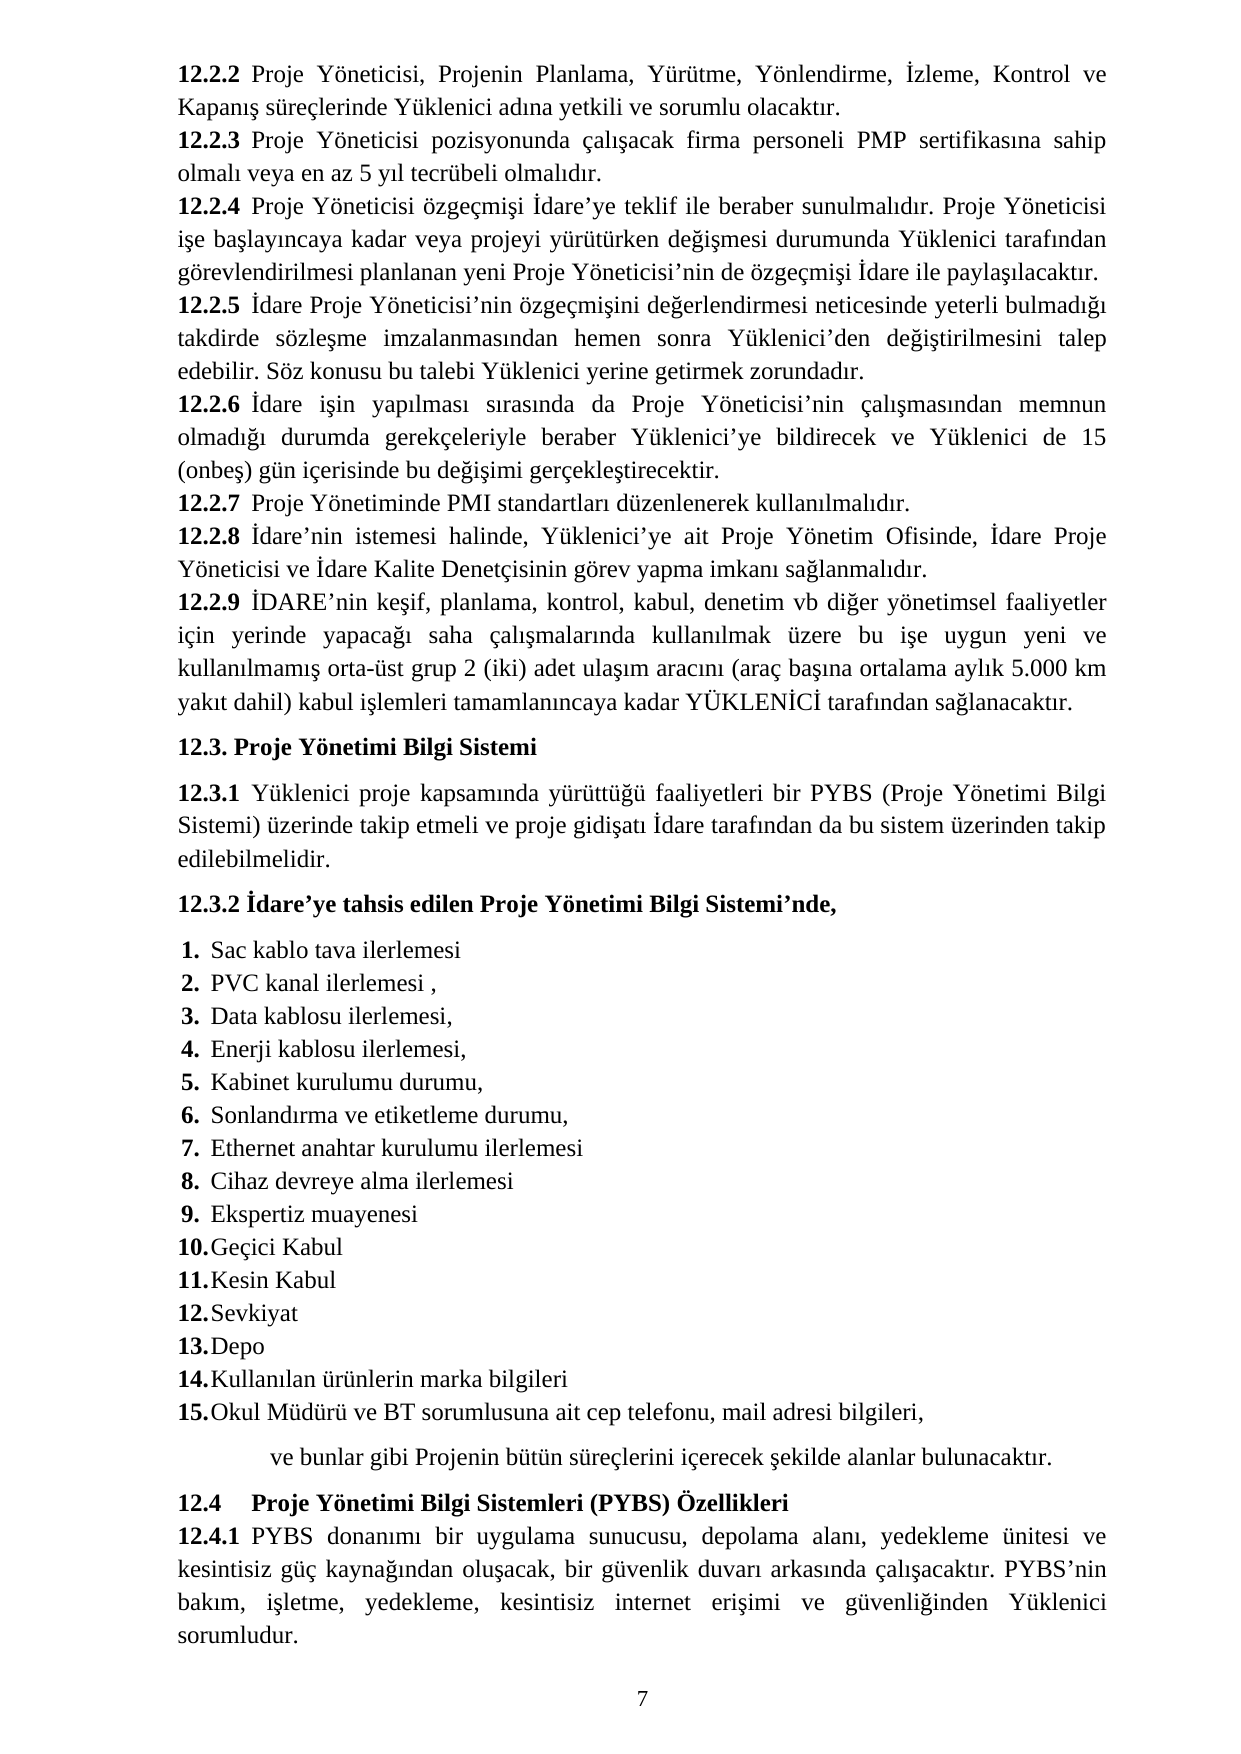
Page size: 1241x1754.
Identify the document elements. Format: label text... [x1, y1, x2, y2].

list İdare’nin istemesi halinde, Yüklenici’ye ait Proje Yönetim Ofisinde, İdare Proje Yöneticisi ve İdare Kalite Denetçisinin görev yapma imkanı sağlanmalıdır. [177, 521, 1107, 583]
list Geçici Kabul [177, 1232, 1107, 1261]
list Kesin Kabul [177, 1265, 1107, 1294]
list PVC kanal ilerlemesi , [181, 968, 1107, 996]
list Kabinet kurulumu durumu, [181, 1067, 1107, 1096]
text ve bunlar gibi Projenin bütün süreçlerini içerecek şekilde alanlar bulunacaktır. [222, 1442, 1107, 1471]
text 12.3.2 İdare’ye tahsis edilen Proje Yönetimi Bilgi Sistemi’nde, [177, 889, 1107, 918]
list Okul Müdürü ve BT sorumlusuna ait cep telefonu, mail adresi bilgileri, [177, 1397, 1107, 1426]
list Sac kablo tava ilerlemesi [181, 935, 1107, 963]
list Proje Yönetiminde PMI standartları düzenlenerek kullanılmalıdır. [177, 488, 1107, 517]
list Enerji kablosu ilerlemesi, [181, 1034, 1107, 1062]
list Proje Yöneticisi özgeçmişi İdare’ye teklif ile beraber sunulmalıdır. Proje Yöneticisi işe başlayıncaya kadar veya projeyi yürütürken değişmesi durumunda Yüklenici tarafından görevlendirilmesi planlanan yeni Proje Yöneticisi’nin de özgeçmişi İdare ile paylaşılacaktır. [177, 191, 1107, 286]
list Ekspertiz muayenesi [181, 1199, 1107, 1228]
list Data kablosu ilerlemesi, [181, 1001, 1107, 1029]
list Depo [177, 1331, 1107, 1360]
list Proje Yöneticisi, Projenin Planlama, Yürütme, Yönlendirme, İzleme, Kontrol ve Kapanış süreçlerinde Yüklenici adına yetkili ve sorumlu olacaktır. [177, 59, 1107, 121]
list İdare işin yapılması sırasında da Proje Yöneticisi’nin çalışmasından memnun olmadığı durumda gerekçeleriyle beraber Yüklenici’ye bildirecek ve Yüklenici de 15 (onbeş) gün içerisinde bu değişimi gerçekleştirecektir. [177, 389, 1107, 484]
list Proje Yöneticisi pozisyonunda çalışacak firma personeli PMP sertifikasına sahip olmalı veya en az 5 yıl tecrübeli olmalıdır. [177, 125, 1107, 187]
list İdare Proje Yöneticisi’nin özgeçmişini değerlendirmesi neticesinde yeterli bulmadığı takdirde sözleşme imzalanmasından hemen sonra Yüklenici’den değiştirilmesini talep edebilir. Söz konusu bu talebi Yüklenici yerine getirmek zorundadır. [177, 290, 1107, 385]
list Cihaz devreye alma ilerlemesi [181, 1166, 1107, 1194]
text 12.3. Proje Yönetimi Bilgi Sistemi [177, 732, 1107, 761]
list Sevkiyat [177, 1298, 1107, 1327]
list Ethernet anahtar kurulumu ilerlemesi [181, 1133, 1107, 1162]
list Proje Yönetimi Bilgi Sistemleri (PYBS) Özellikleri [177, 1488, 1107, 1517]
list İDARE’nin keşif, planlama, kontrol, kabul, denetim vb diğer yönetimsel faaliyetler için yerinde yapacağı saha çalışmalarında kullanılmak üzere bu işe uygun yeni ve kullanılmamış orta-üst grup 2 (iki) adet ulaşım aracını (araç başına ortalama aylık 5.000 km yakıt dahil) kabul işlemleri tamamlanıncaya kadar YÜKLENİCİ tarafından sağlanacaktır. [177, 587, 1107, 715]
list PYBS donanımı bir uygulama sunucusu, depolama alanı, yedekleme ünitesi ve kesintisiz güç kaynağından oluşacak, bir güvenlik duvarı arkasında çalışacaktır. PYBS’nin bakım, işletme, yedekleme, kesintisiz internet erişimi ve güvenliğinden Yüklenici sorumludur. [177, 1521, 1107, 1649]
list Yüklenici proje kapsamında yürüttüğü faaliyetleri bir PYBS (Proje Yönetimi Bilgi Sistemi) üzerinde takip etmeli ve proje gidişatı İdare tarafından da bu sistem üzerinden takip edilebilmelidir. [177, 778, 1107, 872]
list Kullanılan ürünlerin marka bilgileri [177, 1364, 1107, 1393]
list Sonlandırma ve etiketleme durumu, [181, 1100, 1107, 1128]
